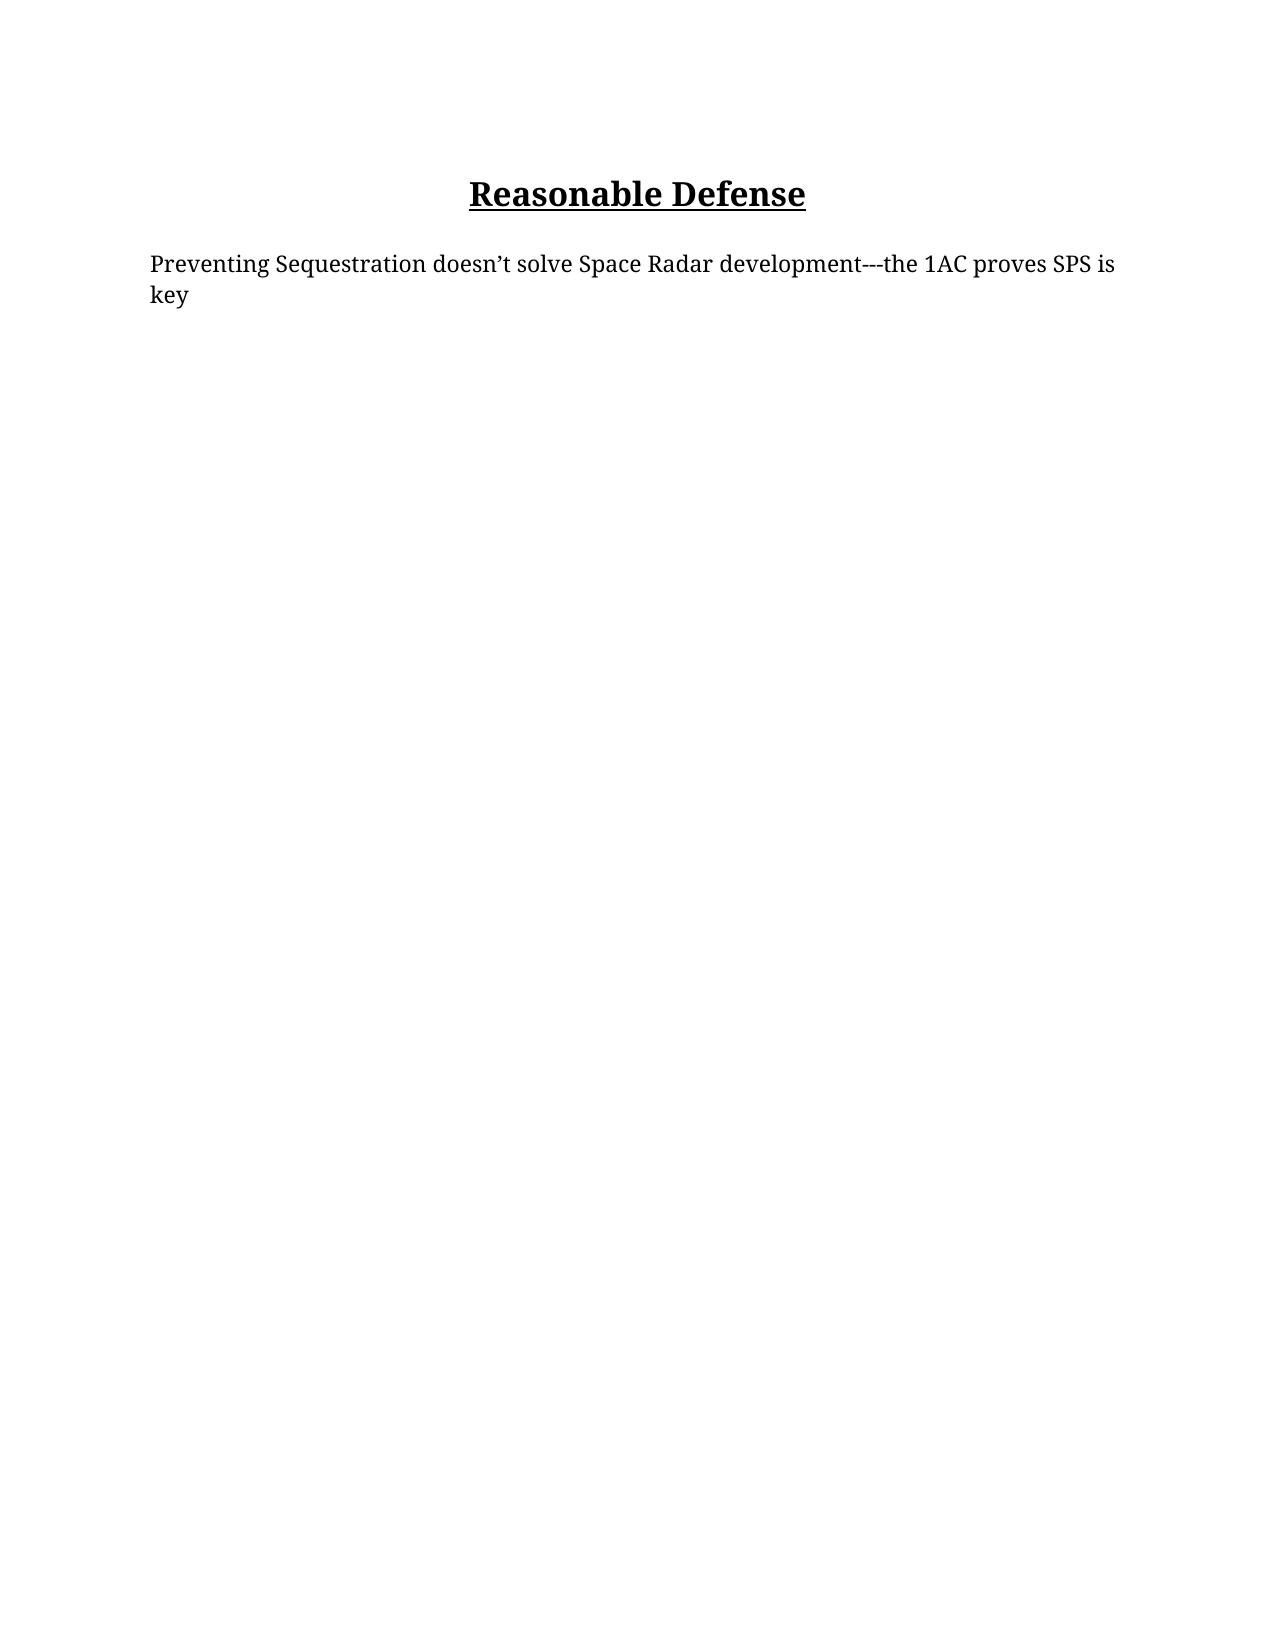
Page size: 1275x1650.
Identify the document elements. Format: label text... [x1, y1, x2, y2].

text Preventing Sequestration doesn’t solve Space Radar development---the 1AC proves SPS is key [150, 247, 1125, 310]
subtitle Reasonable Defense [150, 171, 1125, 216]
